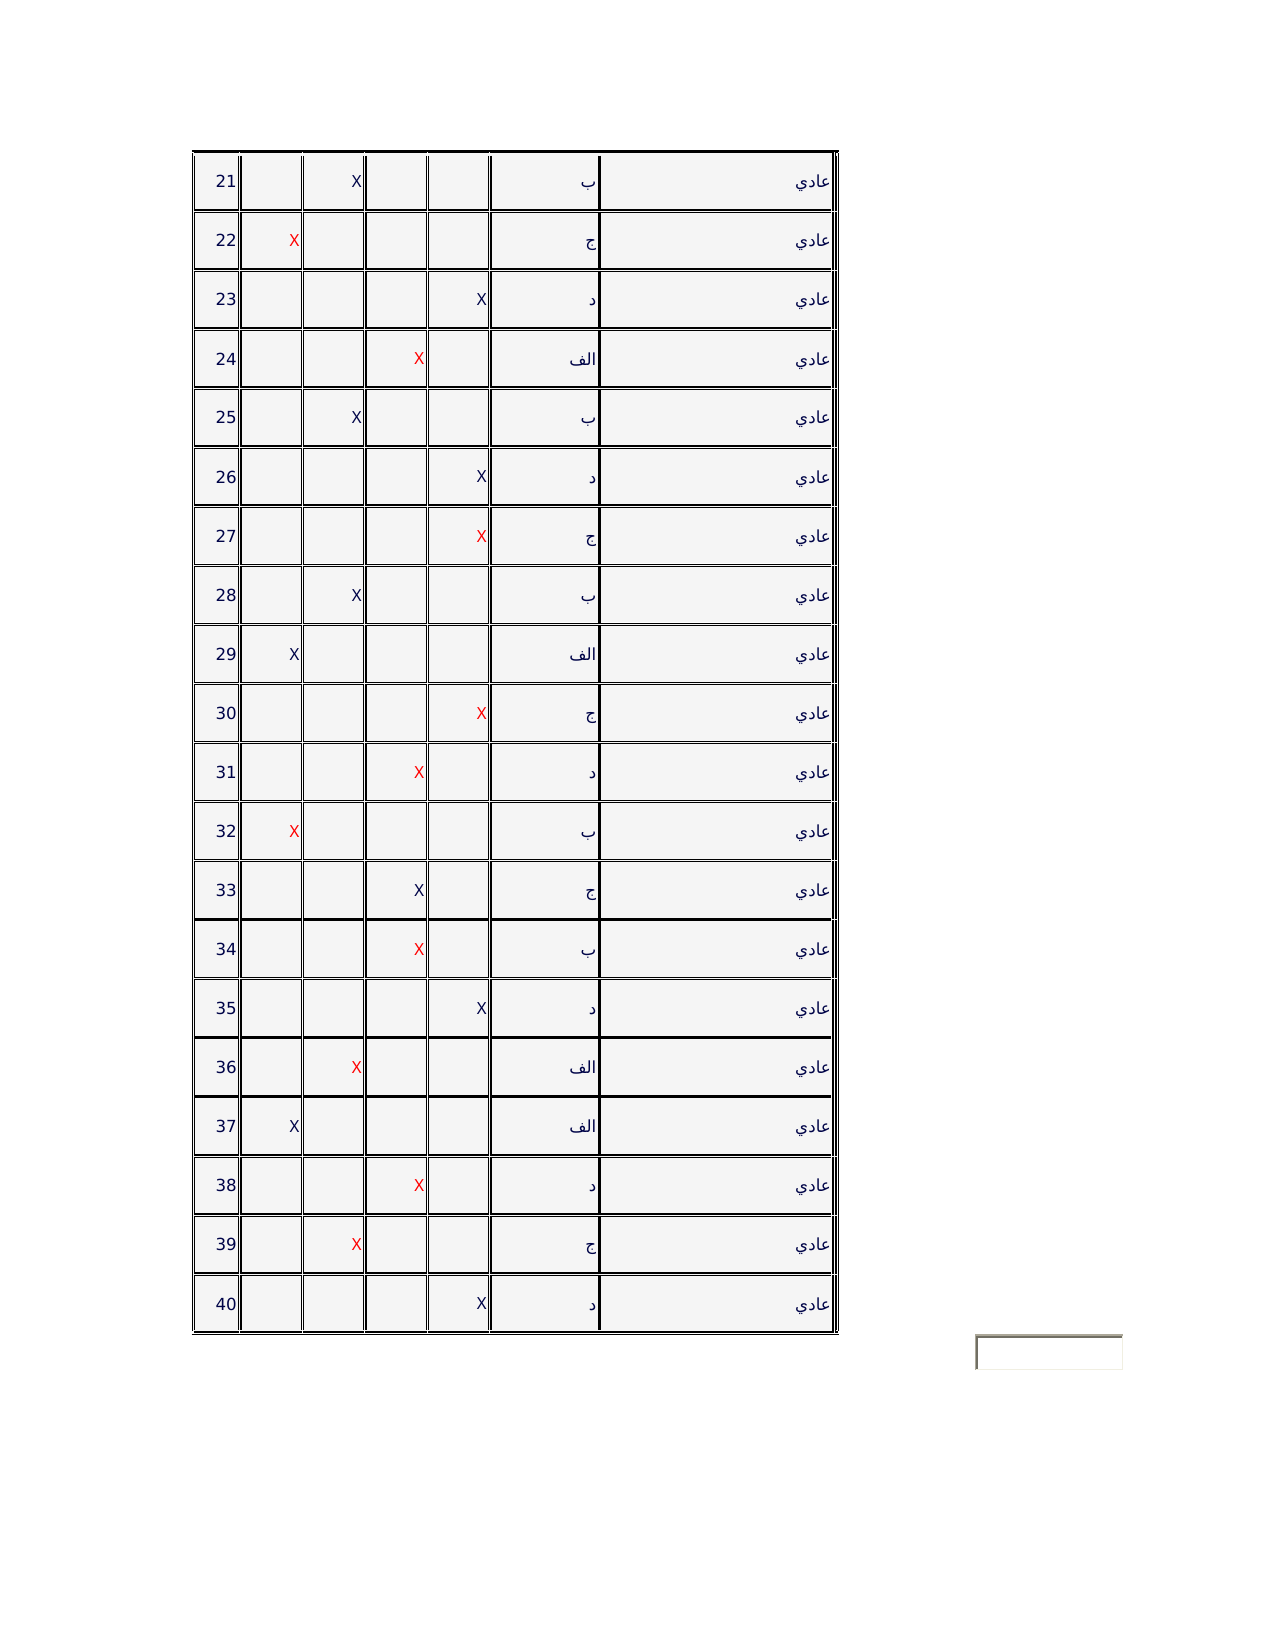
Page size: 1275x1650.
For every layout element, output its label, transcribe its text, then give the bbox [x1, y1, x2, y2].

table_cell د [492, 449, 598, 504]
table_cell [367, 508, 426, 563]
table_cell [367, 272, 426, 327]
table_cell 27 [195, 508, 238, 563]
table_cell [304, 1158, 363, 1213]
table_cell عادي [601, 209, 833, 268]
table_cell X [367, 921, 426, 977]
table_cell [367, 390, 426, 445]
table_cell عادي [601, 918, 834, 977]
table_cell X [304, 567, 363, 622]
table_cell [242, 1039, 301, 1095]
table_cell 25 [195, 390, 238, 445]
table_cell [367, 1039, 426, 1095]
table_cell [240, 1276, 302, 1331]
table_cell الف [492, 626, 598, 682]
table_cell [429, 331, 488, 386]
table_cell [429, 1098, 488, 1154]
table_cell [367, 626, 426, 682]
table_cell عادي [599, 1272, 833, 1331]
table_cell [304, 508, 363, 563]
table_cell د [492, 1158, 598, 1213]
table_cell عادي [599, 977, 834, 1036]
table_cell X [428, 1272, 490, 1331]
table_cell 22 [195, 213, 238, 268]
table_cell [304, 1098, 363, 1154]
table_cell [304, 803, 363, 859]
table_cell 35 [195, 980, 238, 1036]
table_cell X [429, 685, 488, 741]
table_cell ج [492, 213, 598, 268]
table_cell عادي [601, 268, 833, 327]
table_cell د [492, 744, 598, 800]
table_cell [365, 1276, 427, 1331]
table_cell 29 [195, 626, 238, 682]
table_cell [367, 980, 426, 1036]
table_cell عادي [601, 327, 833, 386]
table_cell عادي [599, 682, 834, 741]
table_cell [242, 390, 301, 445]
table_cell عادي [601, 1154, 833, 1213]
table_cell [304, 626, 363, 682]
table_cell X [242, 213, 301, 268]
table_cell [429, 626, 488, 682]
table_cell ب [492, 803, 598, 859]
table_cell [429, 567, 488, 622]
table_cell [304, 980, 363, 1036]
table_cell [242, 1158, 301, 1213]
table_cell عادي [599, 800, 834, 859]
table_cell عادي [601, 1036, 832, 1095]
table_cell [429, 1217, 488, 1272]
table_cell X [367, 1158, 426, 1213]
table_cell د [490, 1276, 599, 1331]
table_cell X [429, 449, 488, 504]
table_cell X [367, 331, 426, 386]
table_cell [429, 1039, 488, 1095]
table_cell عادي [601, 1095, 832, 1154]
table_cell [367, 685, 426, 741]
table_cell 28 [195, 567, 238, 622]
table_cell 39 [195, 1217, 238, 1272]
table_cell X [242, 1098, 301, 1154]
table_cell [304, 331, 363, 386]
table_cell 31 [195, 744, 238, 800]
table_cell [242, 567, 301, 622]
table_cell [304, 213, 363, 268]
table_cell [242, 331, 301, 386]
table_cell عادي [601, 623, 833, 682]
table_cell [303, 1272, 365, 1331]
table_cell X [304, 390, 363, 445]
table_cell ب [490, 153, 599, 209]
table_cell د [492, 980, 598, 1036]
table_cell [242, 980, 301, 1036]
table_cell [304, 862, 363, 918]
table_cell [365, 153, 427, 209]
table_cell عادي [601, 564, 833, 622]
table_cell [429, 1158, 488, 1213]
table_cell [242, 1217, 301, 1272]
table_cell [367, 1217, 426, 1272]
table_cell [242, 744, 301, 800]
table_cell عادي [601, 445, 833, 504]
table_cell 38 [195, 1158, 238, 1213]
table_cell [428, 152, 490, 209]
table_cell الف [492, 331, 598, 386]
table_cell [304, 744, 363, 800]
table_cell ج [492, 862, 598, 918]
table_cell عادي [601, 386, 833, 445]
table_cell X [367, 862, 426, 918]
table_cell 40 [193, 1272, 240, 1331]
table_cell [242, 272, 301, 327]
table_cell 33 [195, 862, 238, 918]
table_cell X [242, 803, 301, 859]
table_cell ب [492, 567, 598, 622]
table_cell [429, 213, 488, 268]
table_cell ب [492, 390, 598, 445]
table_cell X [429, 980, 488, 1036]
table_cell 26 [195, 449, 238, 504]
table_cell 21 [193, 152, 240, 209]
table_cell [242, 508, 301, 563]
table_cell [429, 390, 488, 445]
table_cell 32 [195, 803, 238, 859]
table_cell X [304, 1217, 363, 1272]
table_cell 23 [195, 272, 238, 327]
table_cell [367, 803, 426, 859]
table_cell X [303, 152, 365, 209]
table_cell 24 [195, 331, 238, 386]
table_cell [242, 685, 301, 741]
table_cell [429, 803, 488, 859]
table_cell [429, 921, 488, 977]
table_cell X [429, 272, 488, 327]
table_cell عادي [601, 504, 833, 563]
table_cell عادي [599, 859, 834, 918]
table_cell [240, 153, 302, 209]
table_cell [304, 921, 363, 977]
table_cell 34 [195, 921, 238, 977]
table_cell ج [492, 1217, 598, 1272]
table_cell الف [492, 1039, 598, 1095]
table_cell X [304, 1039, 363, 1095]
table_cell 36 [195, 1039, 238, 1095]
table_cell [429, 744, 488, 800]
table_cell [367, 567, 426, 622]
table_cell الف [492, 1098, 598, 1154]
table_cell عادي [599, 741, 834, 800]
table_cell [242, 862, 301, 918]
table_cell X [242, 626, 301, 682]
table_cell [367, 213, 426, 268]
table_cell 37 [195, 1098, 238, 1154]
table_cell [304, 685, 363, 741]
table_cell [304, 449, 363, 504]
table_cell ب [492, 921, 598, 977]
table_cell [367, 449, 426, 504]
table_cell عادي [601, 1213, 833, 1272]
table_cell X [367, 744, 426, 800]
table_cell د [492, 272, 598, 327]
table_cell [242, 921, 301, 977]
table_cell [304, 272, 363, 327]
table_cell [429, 862, 488, 918]
table_cell 30 [195, 685, 238, 741]
table_cell X [429, 508, 488, 563]
table_cell [367, 1098, 426, 1154]
table_cell ج [492, 508, 598, 563]
table_cell ج [492, 685, 598, 741]
table_cell [242, 449, 301, 504]
table_cell عادي [599, 153, 832, 209]
